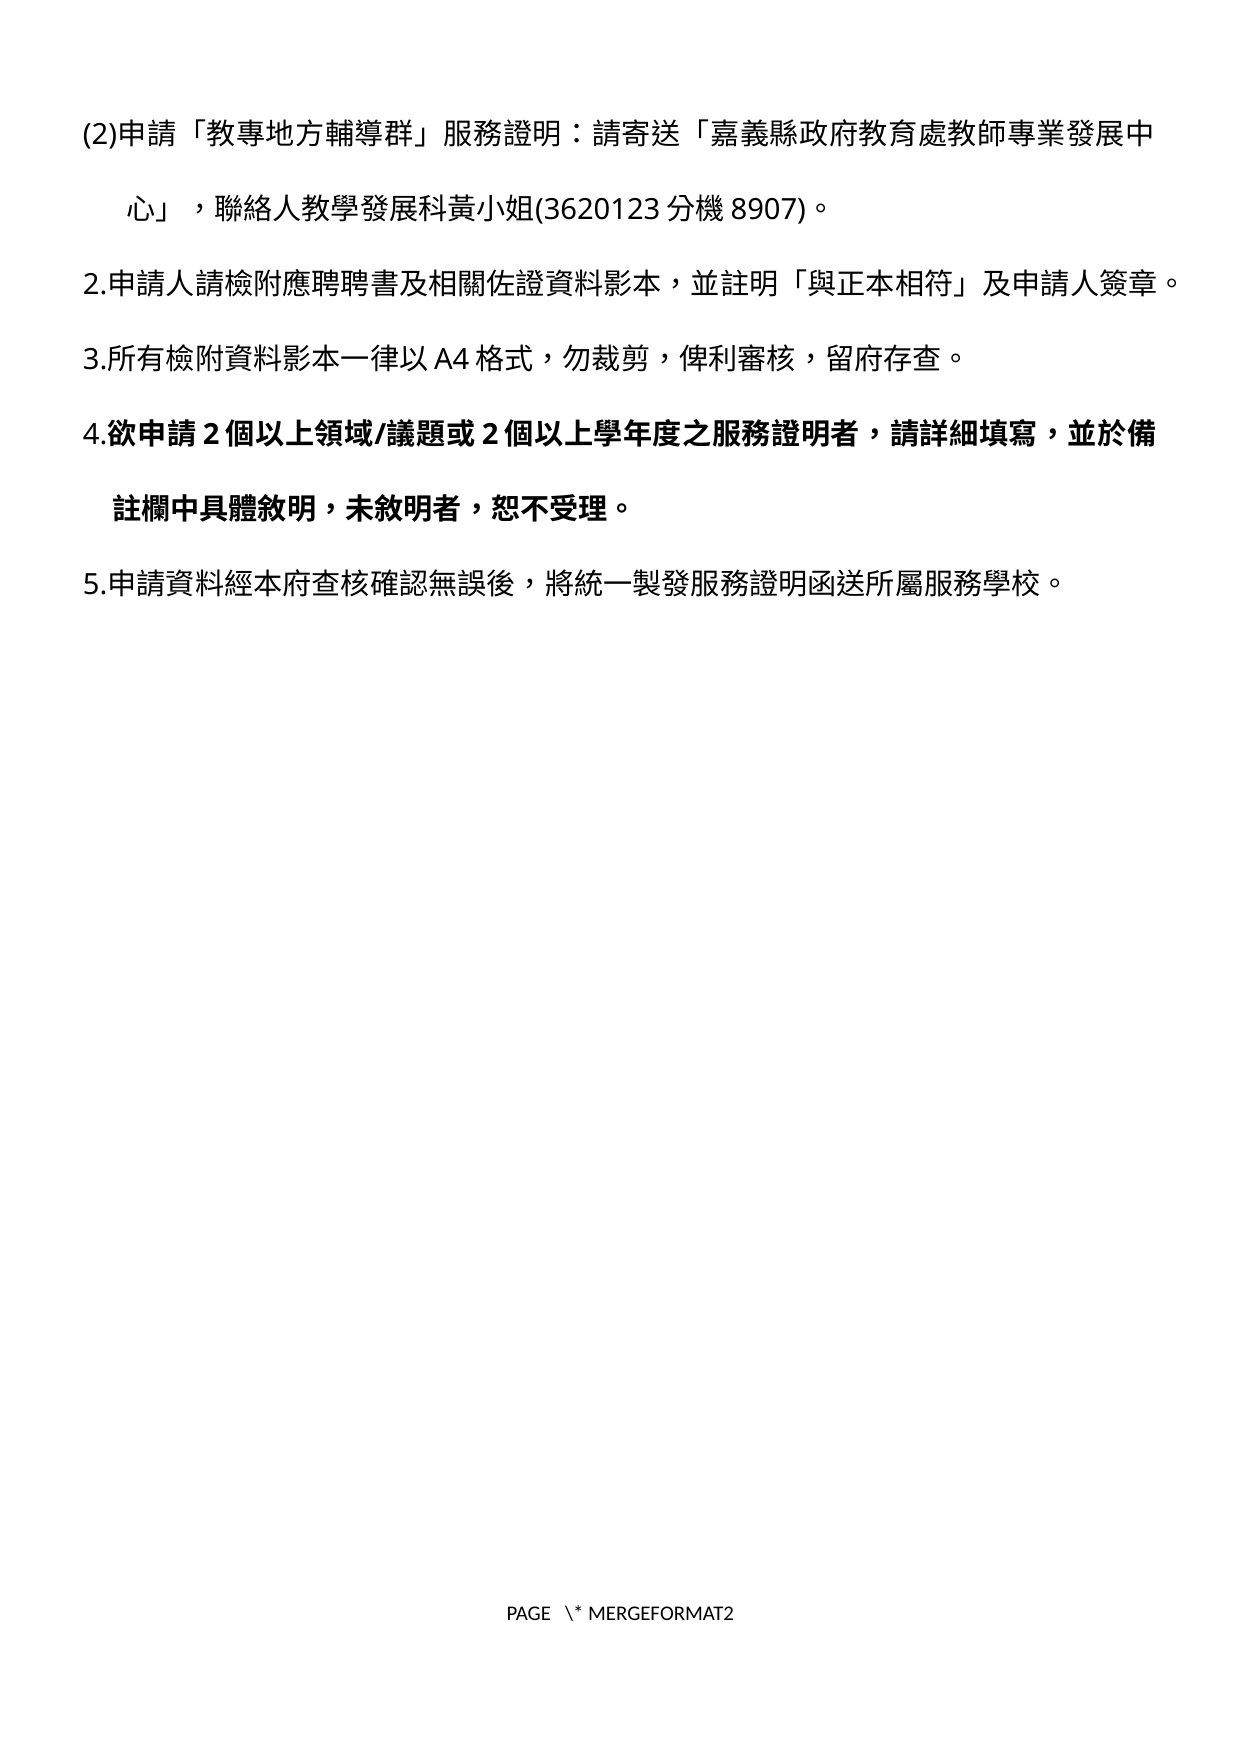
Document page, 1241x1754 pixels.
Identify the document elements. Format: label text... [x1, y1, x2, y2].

text 2.申請人請檢附應聘聘書及相關佐證資料影本，並註明「與正本相符」及申請人簽章。 [83, 244, 1157, 319]
text (2)申請「教專地方輔導群」服務證明：請寄送「嘉義縣政府教育處教師專業發展中心」，聯絡人教學發展科黃小姐(3620123分機8907)。 [83, 94, 1157, 244]
text 5.申請資料經本府查核確認無誤後，將統一製發服務證明函送所屬服務學校。 [83, 544, 1157, 619]
text 4.欲申請2個以上領域/議題或2個以上學年度之服務證明者，請詳細填寫，並於備註欄中具體敘明，未敘明者，恕不受理。 [83, 394, 1157, 544]
text 3.所有檢附資料影本一律以A4格式，勿裁剪，俾利審核，留府存查。 [83, 319, 1157, 394]
